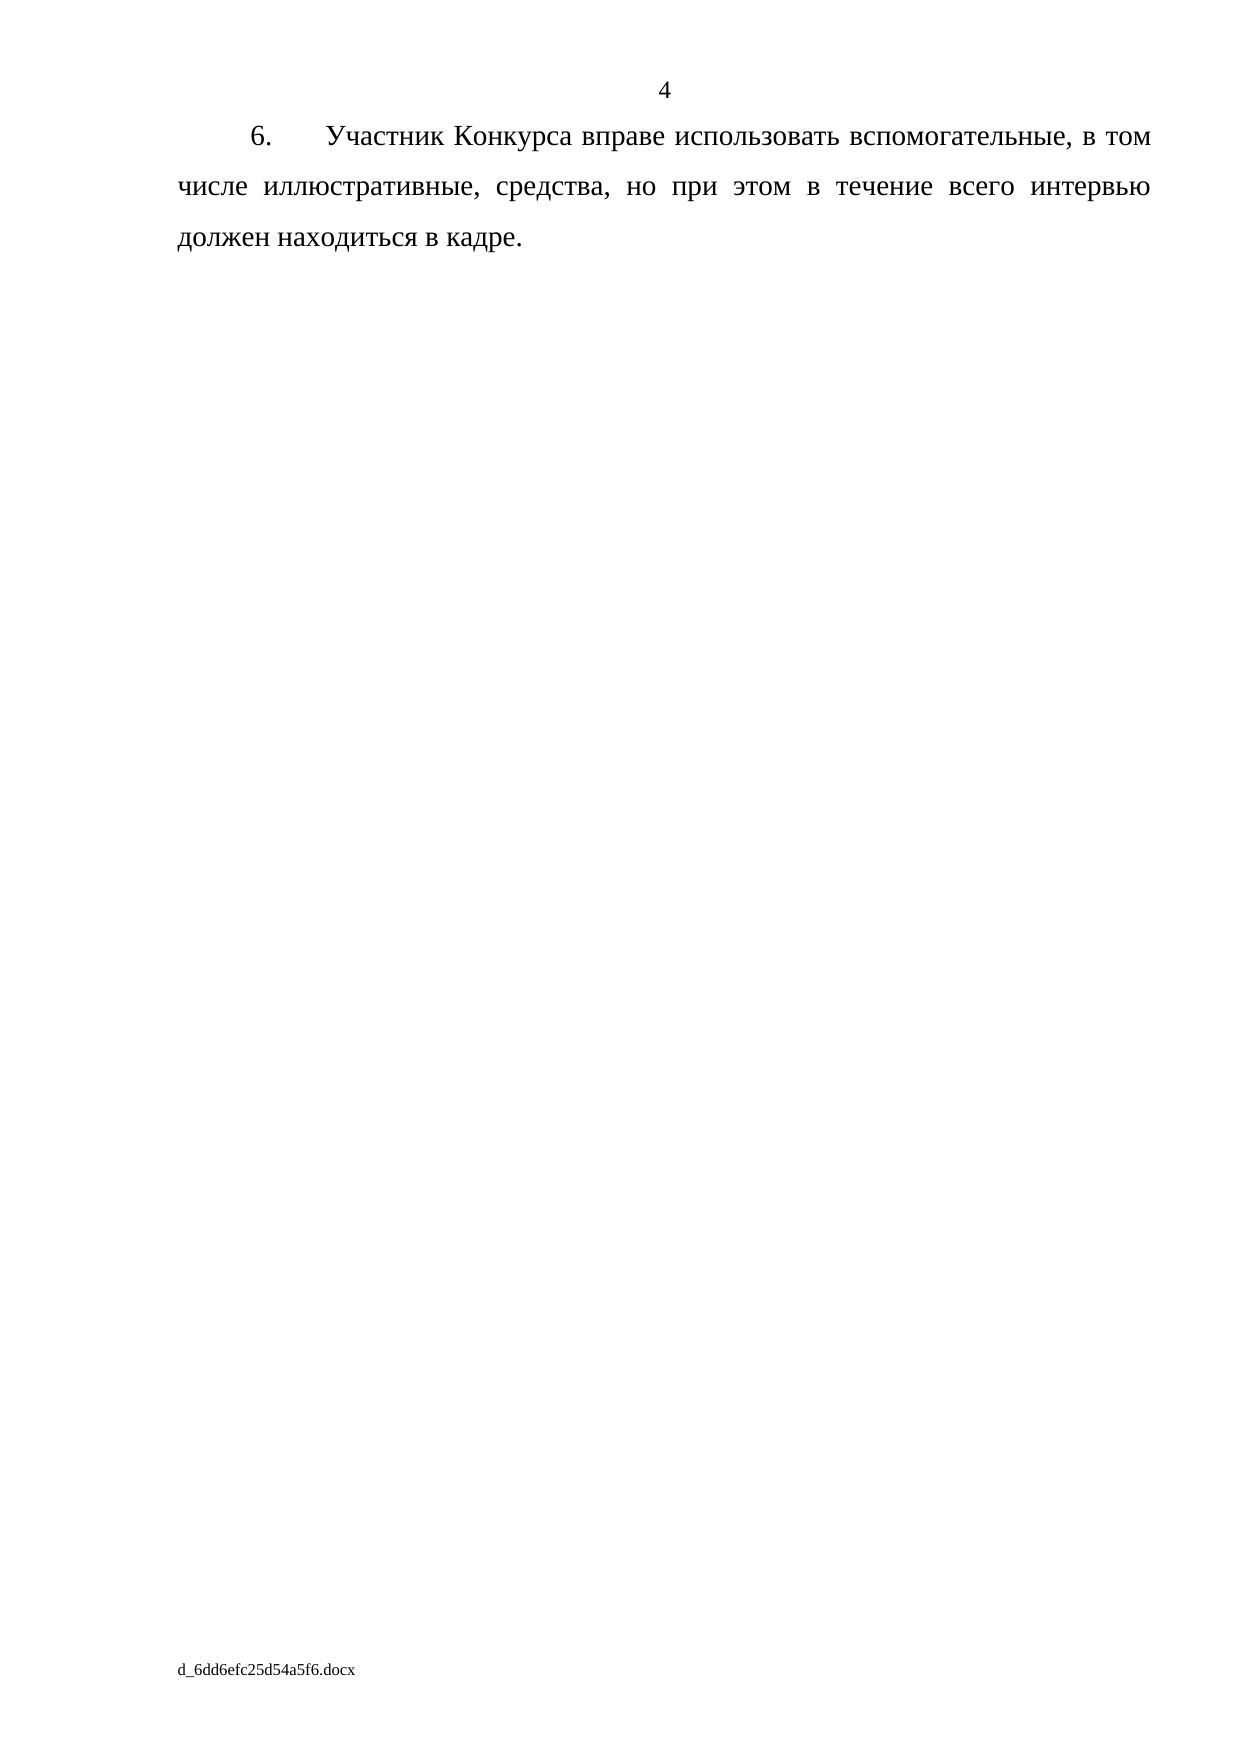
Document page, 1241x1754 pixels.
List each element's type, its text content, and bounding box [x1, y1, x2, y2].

list Участник Конкурса вправе использовать вспомогательные, в том числе иллюстративные, средства, но при этом в течение всего интервью должен находиться в кадре. [177, 118, 1152, 252]
